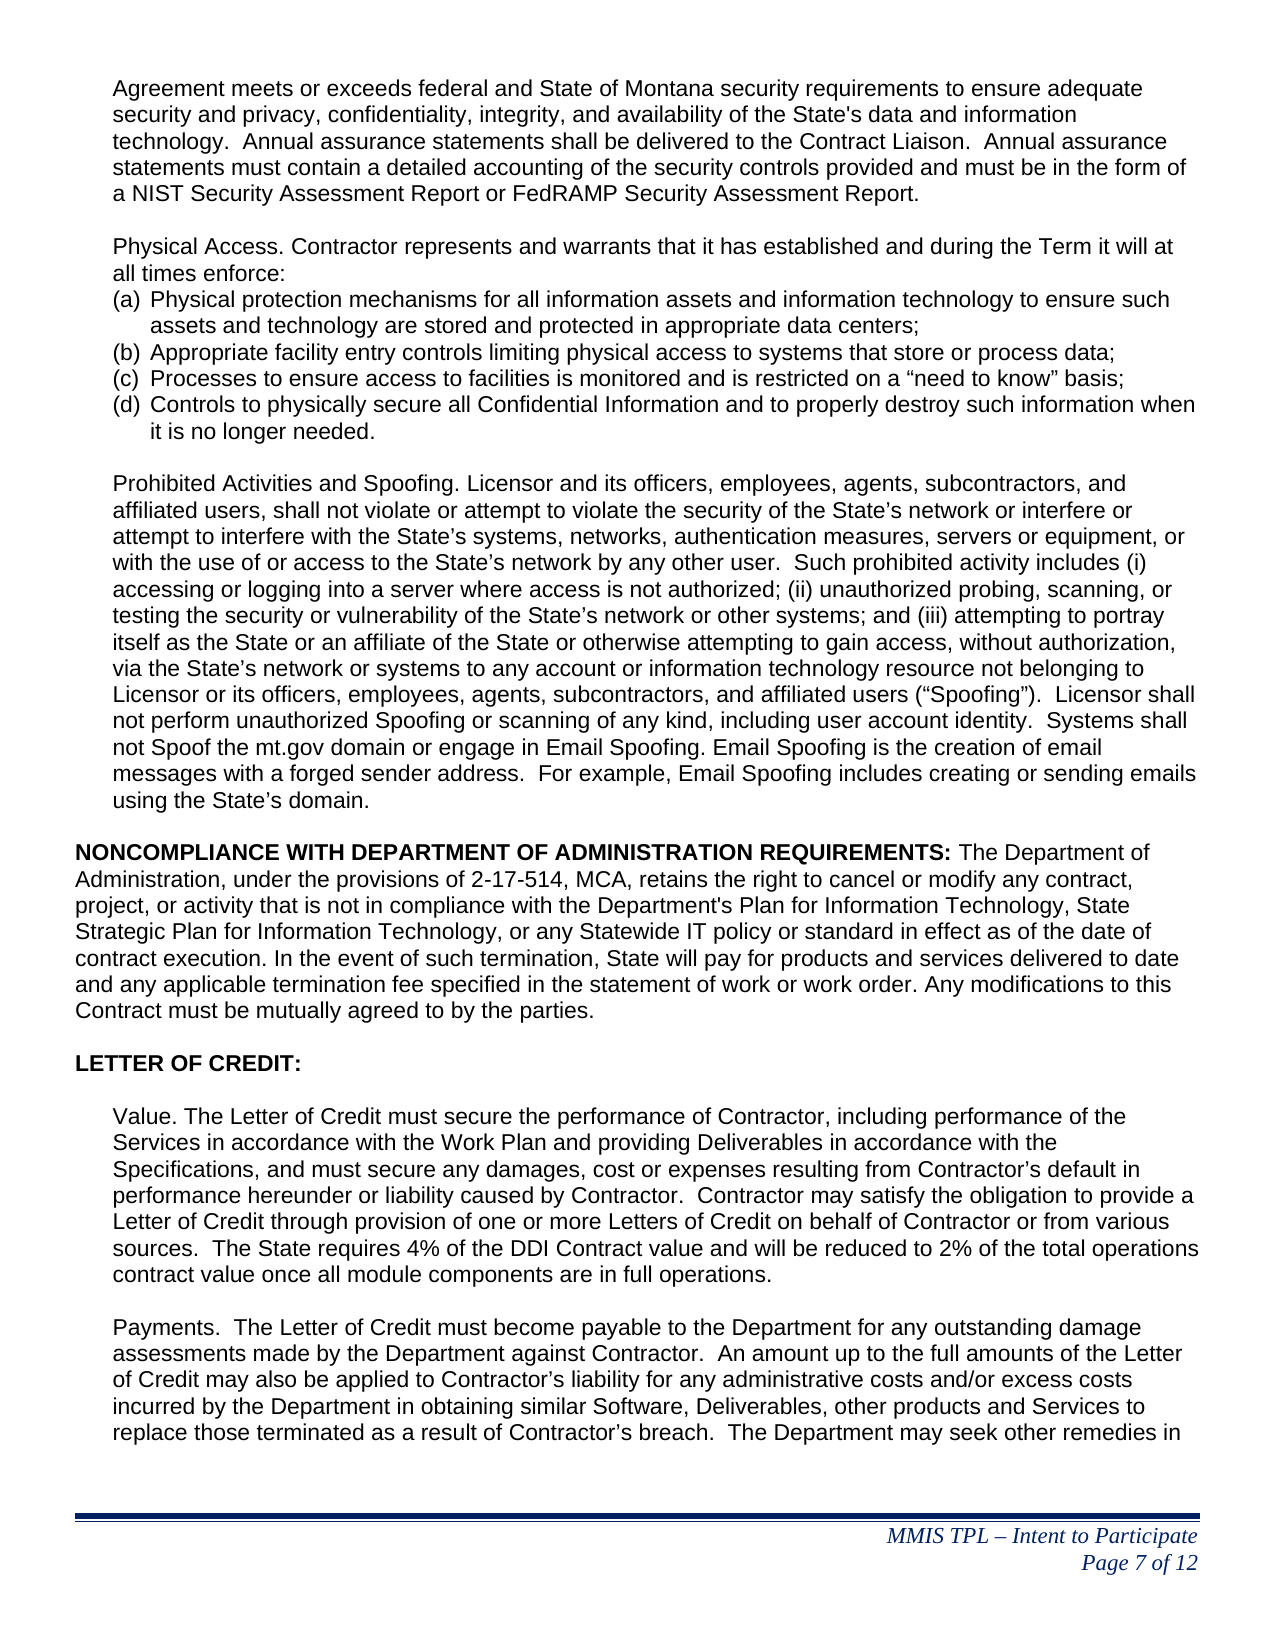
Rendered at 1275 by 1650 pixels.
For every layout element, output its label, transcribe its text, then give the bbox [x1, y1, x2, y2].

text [112, 1314, 1200, 1445]
text (c) Processes to ensure access to facilities is monitored and is restricted on a “need to know” basis; [112, 365, 1200, 391]
text NONCOMPLIANCE WITH DEPARTMENT OF ADMINISTRATION REQUIREMENTS: The Department of Administration, under the provisions of 2-17-514, MCA, retains the right to cancel or modify any contract, project, or activity that is not in compliance with the Department's Plan for Information Technology, State Strategic Plan for Information Technology, or any Statewide IT policy or standard in effect as of the date of contract execution. In the event of such termination, State will pay for products and services delivered to date and any applicable termination fee specified in the statement of work or work order. Any modifications to this Contract must be mutually agreed to by the parties. [75, 839, 1200, 1024]
text LETTER OF CREDIT: [75, 1050, 1200, 1076]
text (d) Controls to physically secure all Confidential Information and to properly destroy such information when it is no longer needed. [112, 391, 1200, 444]
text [112, 75, 1200, 207]
text Prohibited Activities and Spoofing. Licensor and its officers, employees, agents, subcontractors, and affiliated users, shall not violate or attempt to violate the security of the State’s network or interfere or attempt to interfere with the State’s systems, networks, authentication measures, servers or equipment, or with the use of or access to the State’s network by any other user. Such prohibited activity includes (i) accessing or logging into a server where access is not authorized; (ii) unauthorized probing, scanning, or testing the security or vulnerability of the State’s network or other systems; and (iii) attempting to portray itself as the State or an affiliate of the State or otherwise attempting to gain access, without authorization, via the State’s network or systems to any account or information technology resource not belonging to Licensor or its officers, employees, agents, subcontractors, and affiliated users (“Spoofing”). Licensor shall not perform unauthorized Spoofing or scanning of any kind, including user account identity. Systems shall not Spoof the mt.gov domain or engage in Email Spoofing. Email Spoofing is the creation of email messages with a forged sender address. For example, Email Spoofing includes creating or sending emails using the State’s domain. [112, 470, 1200, 813]
text (a) Physical protection mechanisms for all information assets and information technology to ensure such assets and technology are stored and protected in appropriate data centers; [112, 286, 1200, 338]
text Value. The Letter of Credit must secure the performance of Contractor, including performance of the Services in accordance with the Work Plan and providing Deliverables in accordance with the Specifications, and must secure any damages, cost or expenses resulting from Contractor’s default in performance hereunder or liability caused by Contractor. Contractor may satisfy the obligation to provide a Letter of Credit through provision of one or more Letters of Credit on behalf of Contractor or from various sources. The State requires 4% of the DDI Contract value and will be reduced to 2% of the total operations contract value once all module components are in full operations. [112, 1103, 1200, 1287]
text (b) Appropriate facility entry controls limiting physical access to systems that store or process data; [112, 338, 1200, 365]
text Physical Access. Contractor represents and warrants that it has established and during the Term it will at all times enforce: [112, 233, 1200, 286]
